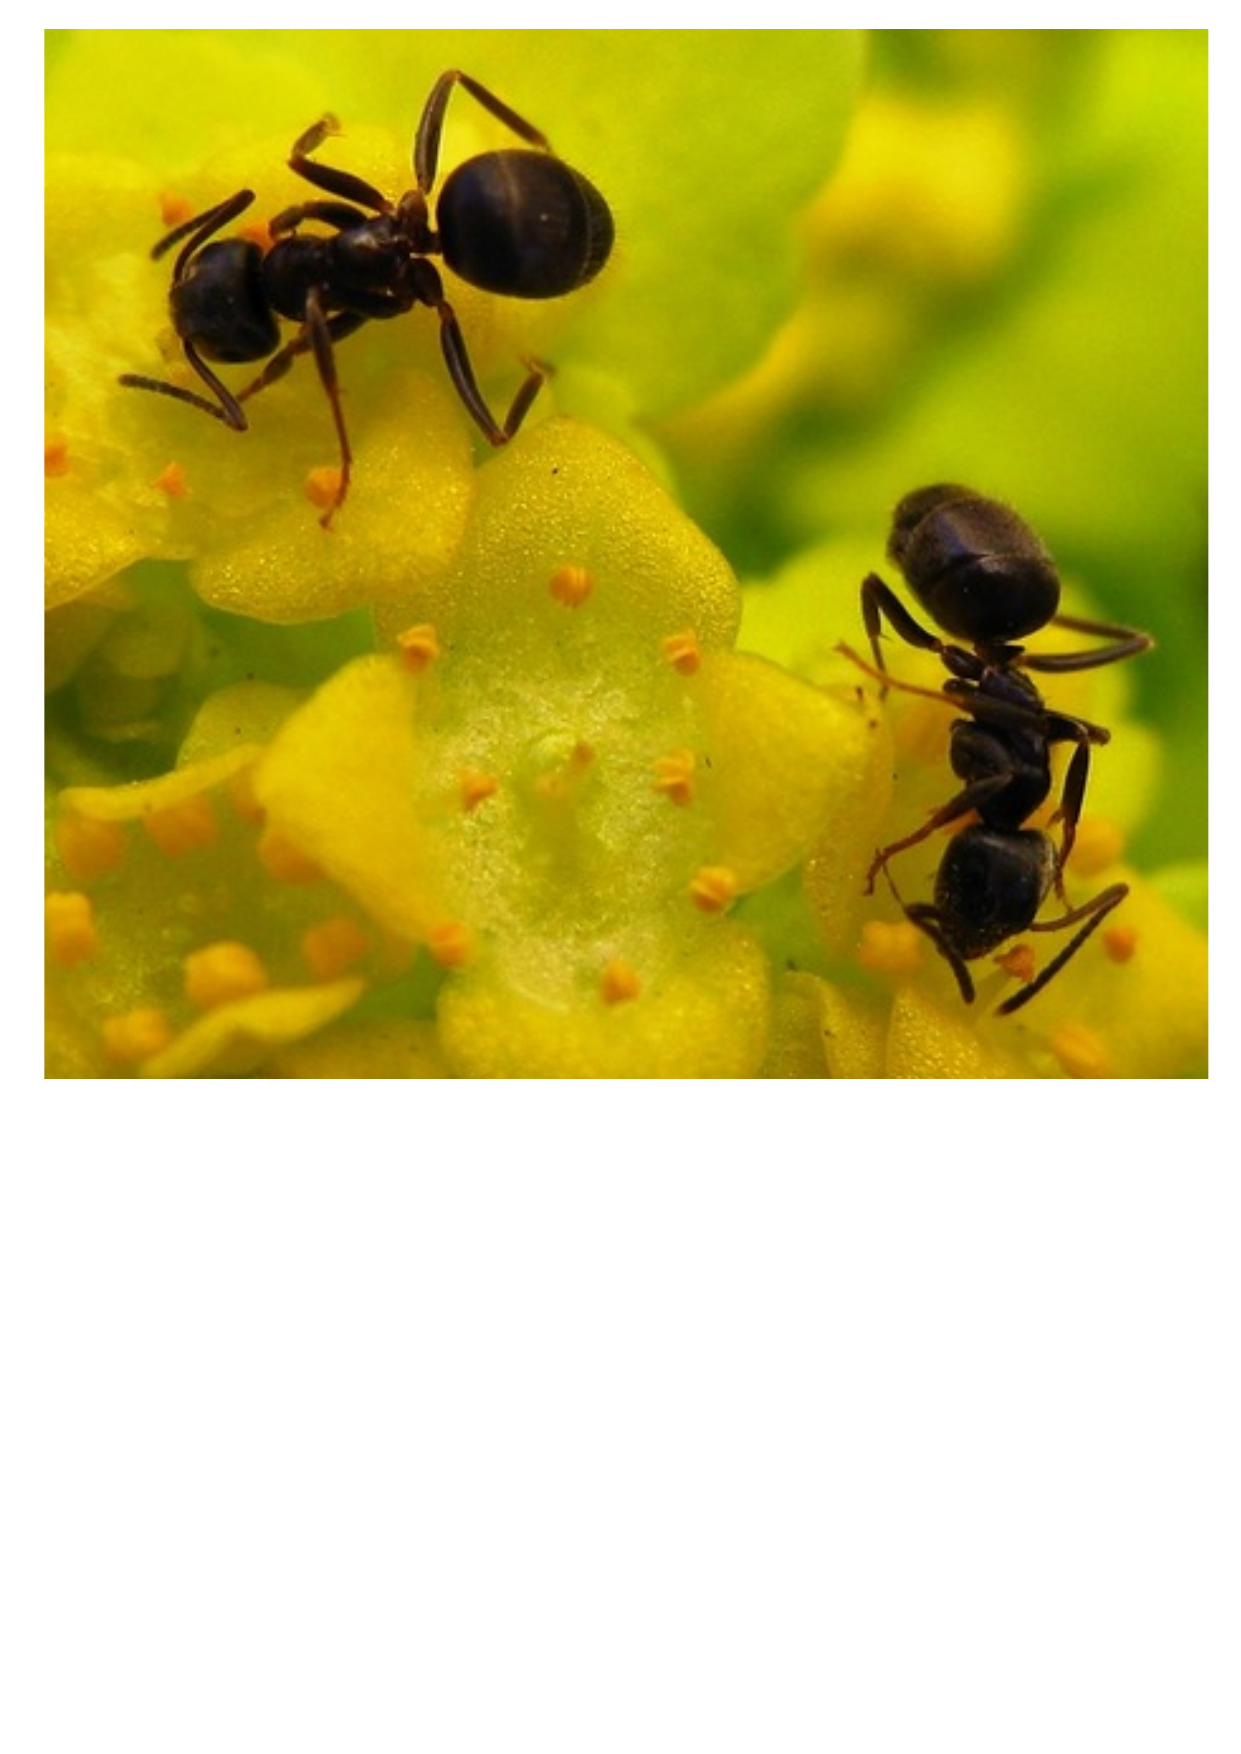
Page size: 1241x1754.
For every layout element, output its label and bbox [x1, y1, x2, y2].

picture [44, 29, 1209, 1079]
